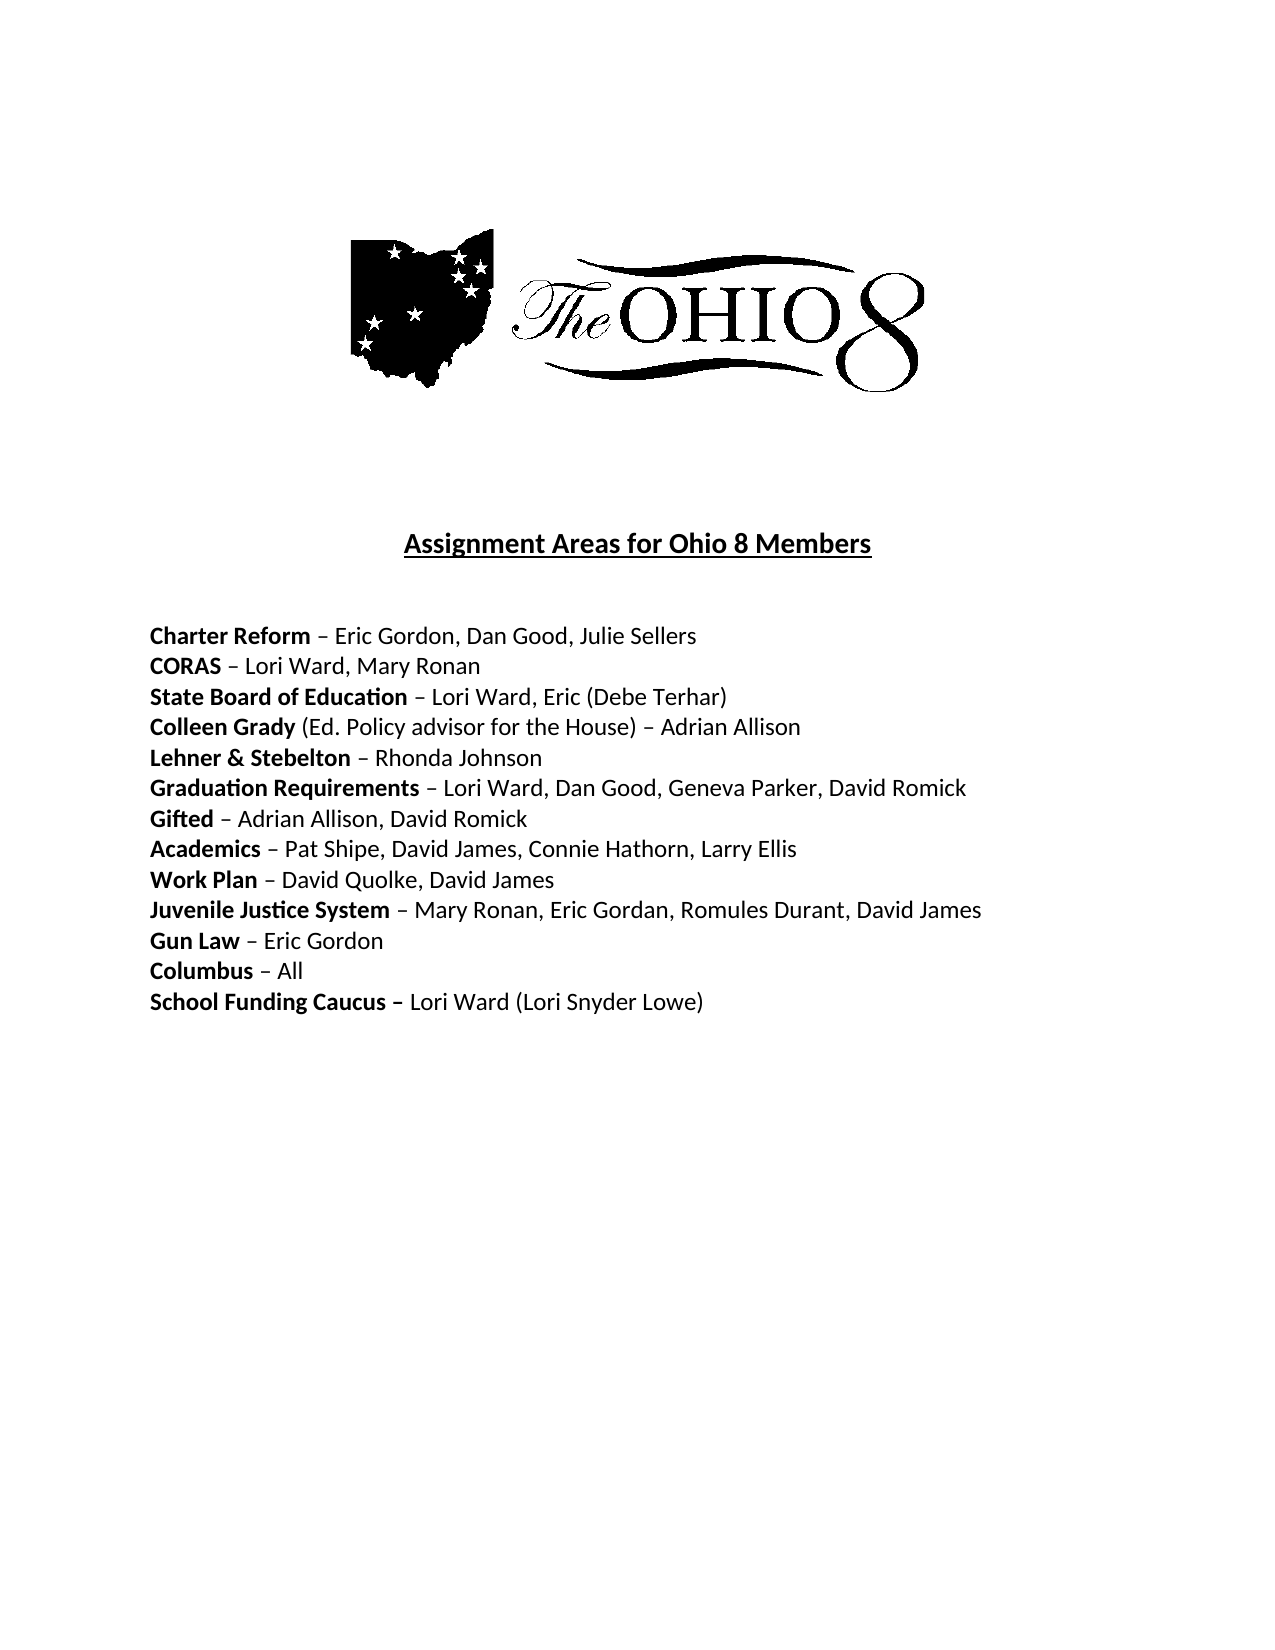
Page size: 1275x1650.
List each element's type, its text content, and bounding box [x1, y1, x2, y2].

text Gun Law – Eric Gordon [150, 925, 1125, 956]
text Lehner & Stebelton – Rhonda Johnson [150, 742, 1125, 772]
text CORAS – Lori Ward, Mary Ronan [150, 650, 1125, 681]
text Charter Reform – Eric Gordon, Dan Good, Julie Sellers [150, 620, 1125, 650]
text Columbus – All [150, 956, 1125, 986]
text Colleen Grady (Ed. Policy advisor for the House) – Adrian Allison [150, 711, 1125, 742]
text Juvenile Justice System – Mary Ronan, Eric Gordan, Romules Durant, David James [150, 894, 1125, 925]
text School Funding Caucus – Lori Ward (Lori Snyder Lowe) [150, 986, 1125, 1017]
picture [350, 229, 925, 392]
text Gifted – Adrian Allison, David Romick [150, 803, 1125, 833]
text Assignment Areas for Ohio 8 Members [150, 526, 1125, 561]
text Work Plan – David Quolke, David James [150, 864, 1125, 894]
text Graduation Requirements – Lori Ward, Dan Good, Geneva Parker, David Romick [150, 772, 1125, 803]
text State Board of Education – Lori Ward, Eric (Debe Terhar) [150, 681, 1125, 711]
text Academics – Pat Shipe, David James, Connie Hathorn, Larry Ellis [150, 833, 1125, 864]
